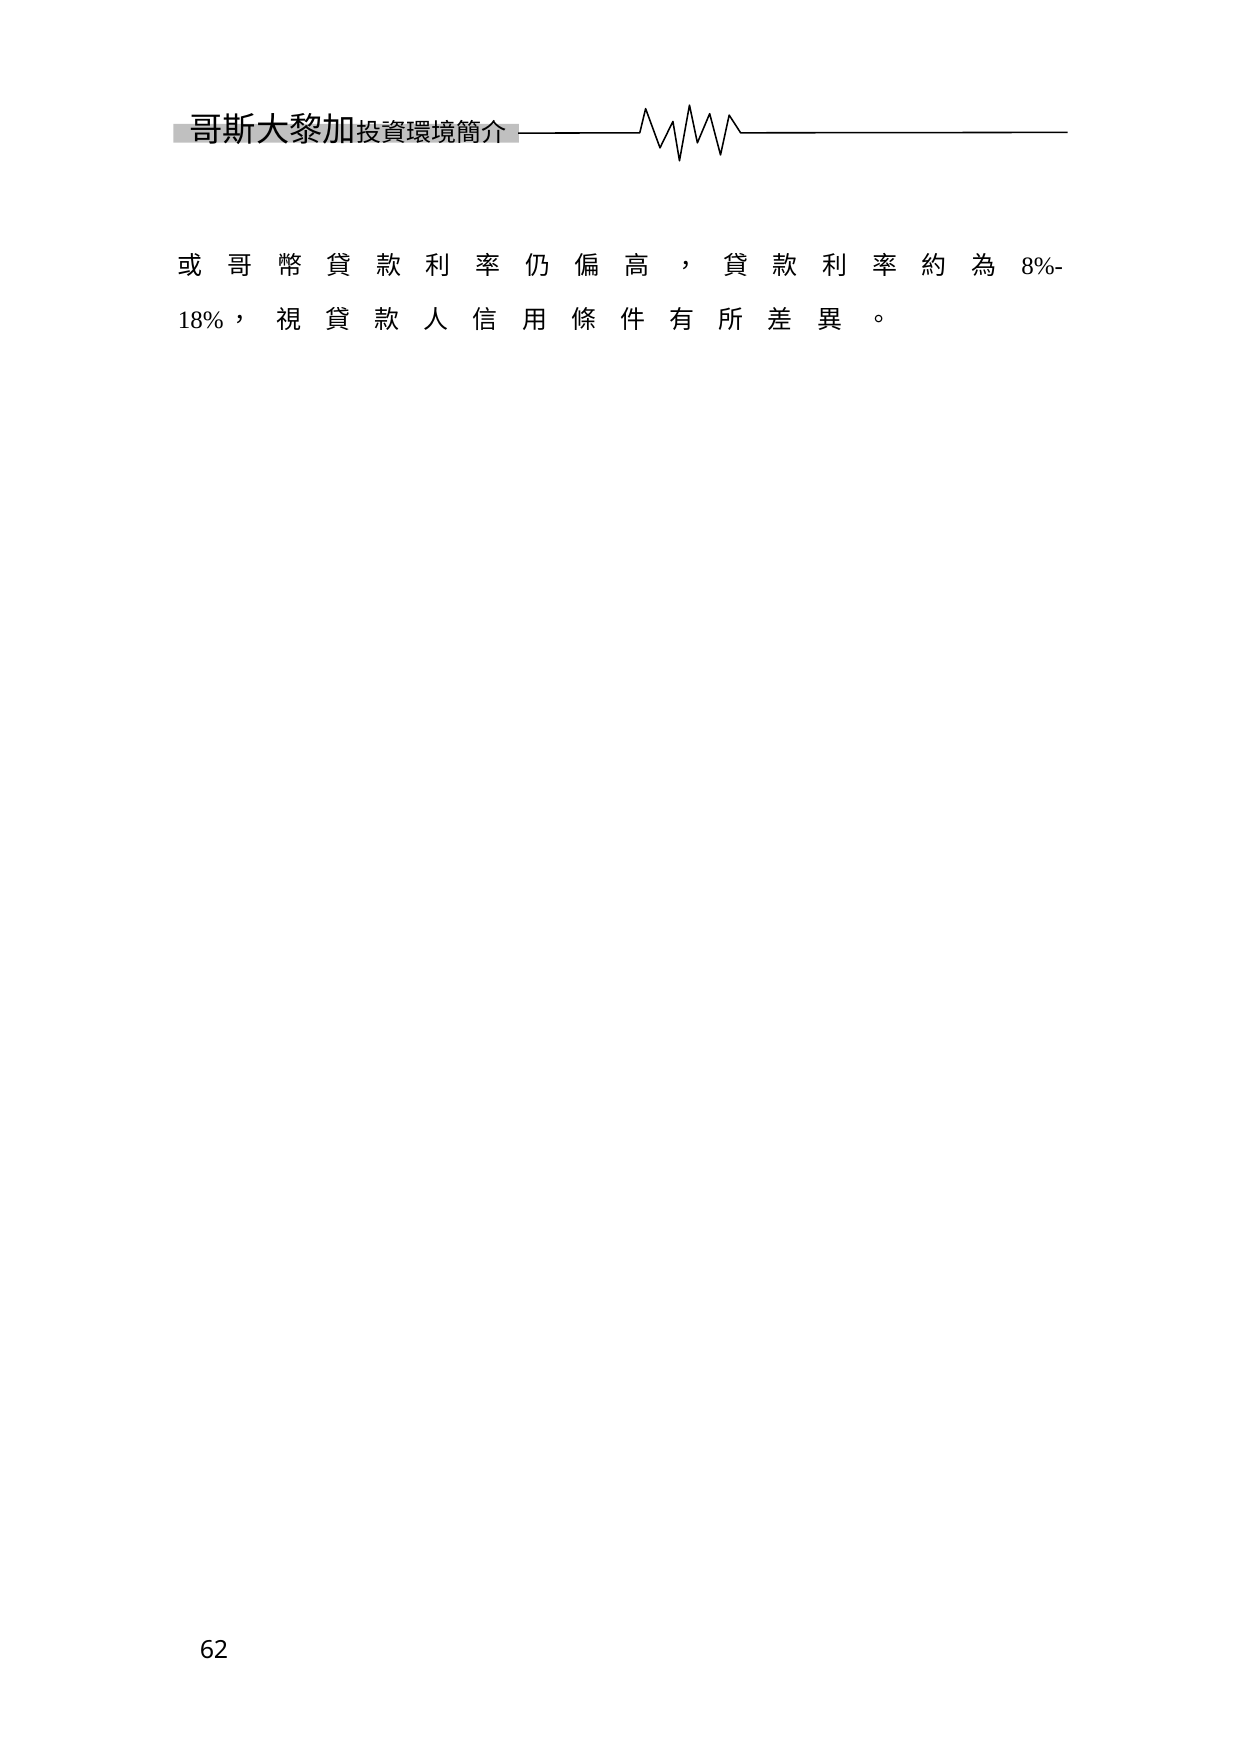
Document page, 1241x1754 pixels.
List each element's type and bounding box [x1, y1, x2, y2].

text [178, 237, 1063, 344]
